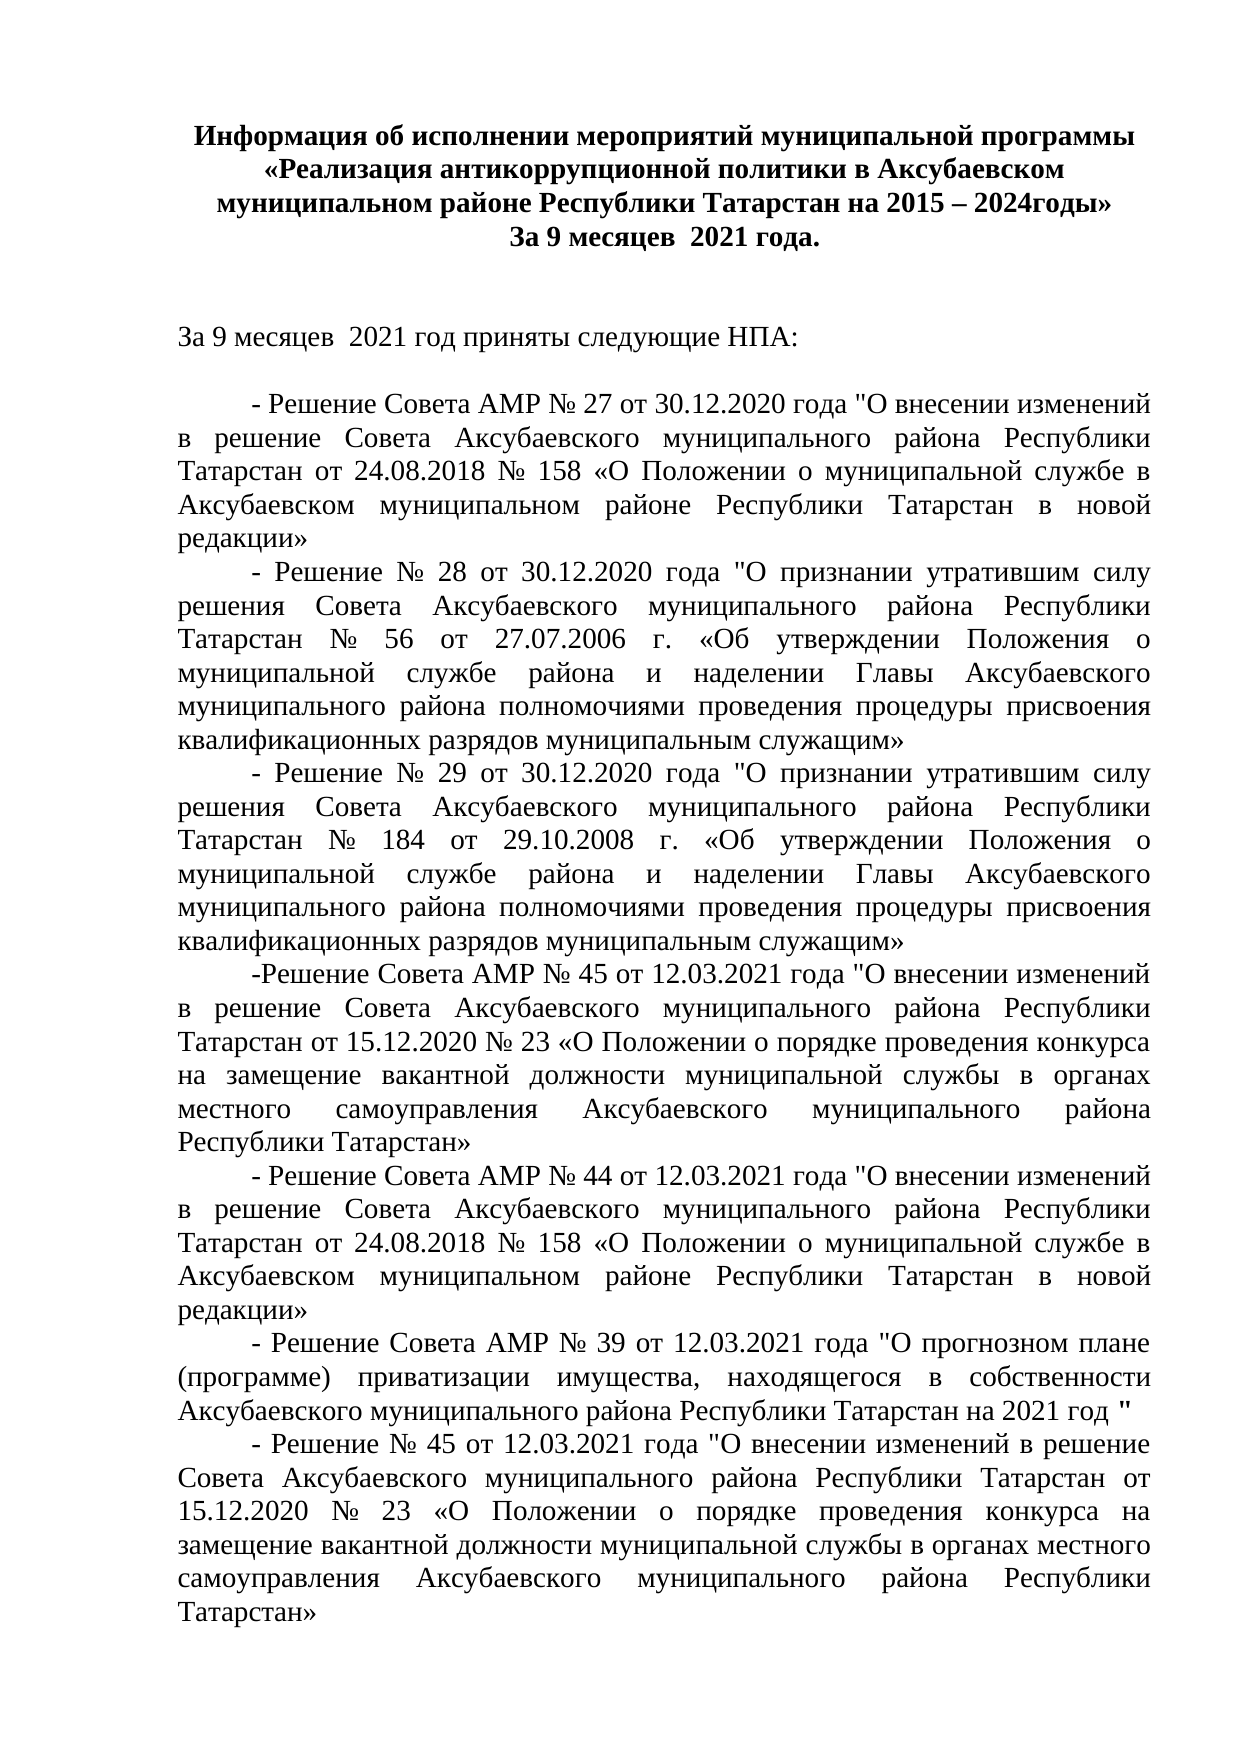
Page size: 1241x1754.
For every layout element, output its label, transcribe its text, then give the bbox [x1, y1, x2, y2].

text - Решение № 28 от 30.12.2020 года "О признании утратившим силу решения Совета Аксубаевского муниципального района Республики Татарстан № 56 от 27.07.2006 г. «Об утверждении Положения о муниципальной службе района и наделении Главы Аксубаевского муниципального района полномочиями проведения процедуры присвоения квалификационных разрядов муниципальным служащим» [177, 554, 1152, 755]
text «Реализация антикоррупционной политики в Аксубаевском муниципальном районе Республики Татарстан на 2015 – 2024годы» [177, 152, 1152, 219]
text - Решение Совета АМР № 27 от 30.12.2020 года "О внесении изменений в решение Совета Аксубаевского муниципального района Республики Татарстан от 24.08.2018 № 158 «О Положении о муниципальной службе в Аксубаевском муниципальном районе Республики Татарстан в новой редакции» [177, 386, 1152, 554]
text - Решение Совета АМР № 39 от 12.03.2021 года "О прогнозном плане (программе) приватизации имущества, находящегося в собственности Аксубаевского муниципального района Республики Татарстан на 2021 год " [177, 1326, 1152, 1426]
text - Решение Совета АМР № 44 от 12.03.2021 года "О внесении изменений в решение Совета Аксубаевского муниципального района Республики Татарстан от 24.08.2018 № 158 «О Положении о муниципальной службе в Аксубаевском муниципальном районе Республики Татарстан в новой редакции» [177, 1158, 1152, 1326]
text - Решение № 45 от 12.03.2021 года "О внесении изменений в решение Совета Аксубаевского муниципального района Республики Татарстан от 15.12.2020 № 23 «О Положении о порядке проведения конкурса на замещение вакантной должности муниципальной службы в органах местного самоуправления Аксубаевского муниципального района Республики Татарстан» [177, 1426, 1152, 1627]
text - Решение № 29 от 30.12.2020 года "О признании утратившим силу решения Совета Аксубаевского муниципального района Республики Татарстан № 184 от 29.10.2008 г. «Об утверждении Положения о муниципальной службе района и наделении Главы Аксубаевского муниципального района полномочиями проведения процедуры присвоения квалификационных разрядов муниципальным служащим» [177, 755, 1152, 957]
text Информация об исполнении мероприятий муниципальной программы [177, 118, 1152, 152]
text -Решение Совета АМР № 45 от 12.03.2021 года "О внесении изменений в решение Совета Аксубаевского муниципального района Республики Татарстан от 15.12.2020 № 23 «О Положении о порядке проведения конкурса на замещение вакантной должности муниципальной службы в органах местного самоуправления Аксубаевского муниципального района Республики Татарстан» [177, 957, 1152, 1158]
text За 9 месяцев 2021 года. [177, 219, 1152, 252]
text За 9 месяцев 2021 год приняты следующие НПА: [177, 319, 1152, 353]
